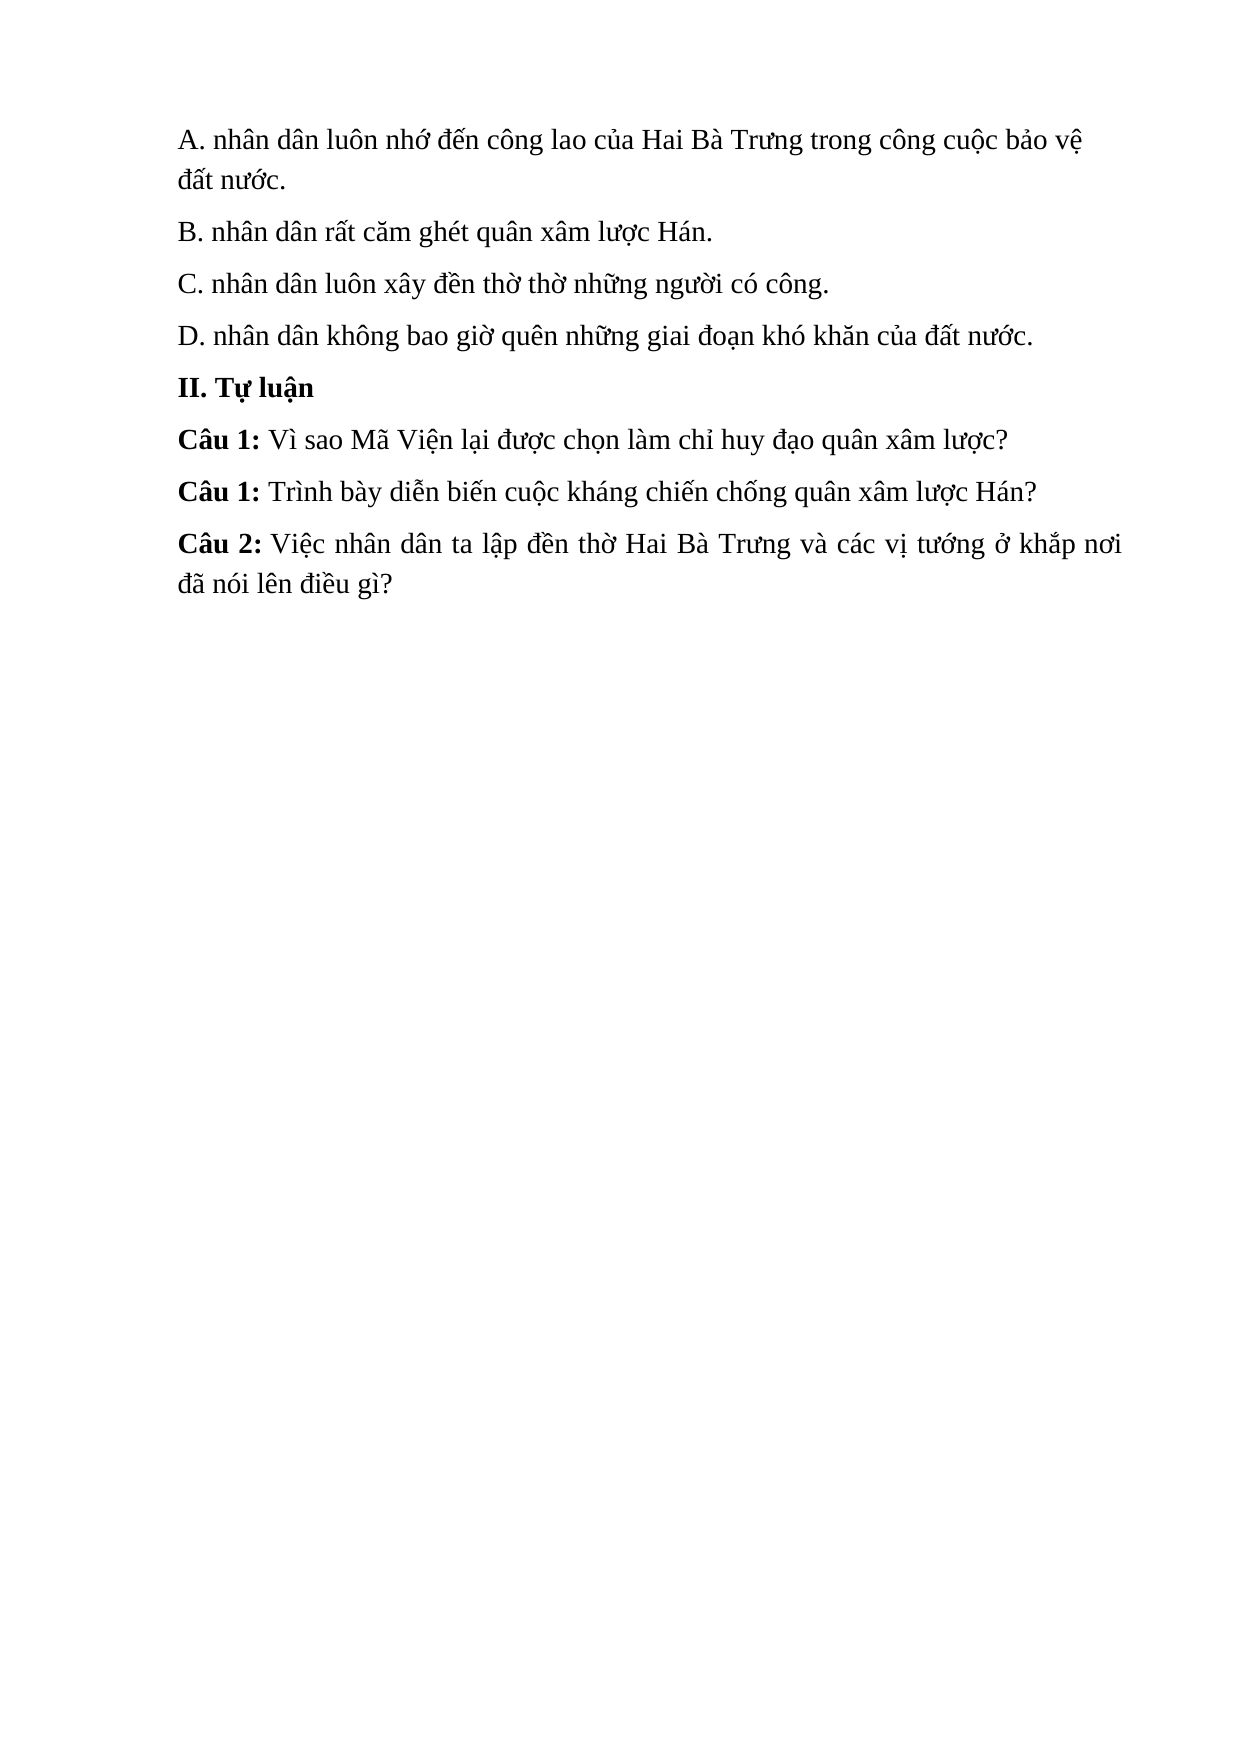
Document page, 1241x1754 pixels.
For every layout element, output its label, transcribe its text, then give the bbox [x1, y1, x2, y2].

subtitle Câu 1: Vì sao Mã Viện lại được chọn làm chỉ huy đạo quân xâm lược? [177, 418, 1122, 458]
text II. Tự luận [177, 366, 1122, 406]
text A. nhân dân luôn nhớ đến công lao của Hai Bà Trưng trong công cuộc bảo vệ đất nước. [177, 118, 1122, 197]
subtitle D. nhân dân không bao giờ quên những giai đoạn khó khăn của đất nước. [177, 314, 1122, 353]
text C. nhân dân luôn xây đền thờ thờ những người có công. [177, 262, 1122, 301]
text B. nhân dân rất căm ghét quân xâm lược Hán. [177, 210, 1122, 249]
subtitle Câu 1: Trình bày diễn biến cuộc kháng chiến chống quân xâm lược Hán? [177, 470, 1122, 510]
subtitle Câu 2: Việc nhân dân ta lập đền thờ Hai Bà Trưng và các vị tướng ở khắp nơi đã nói lên điều gì? [177, 522, 1122, 601]
